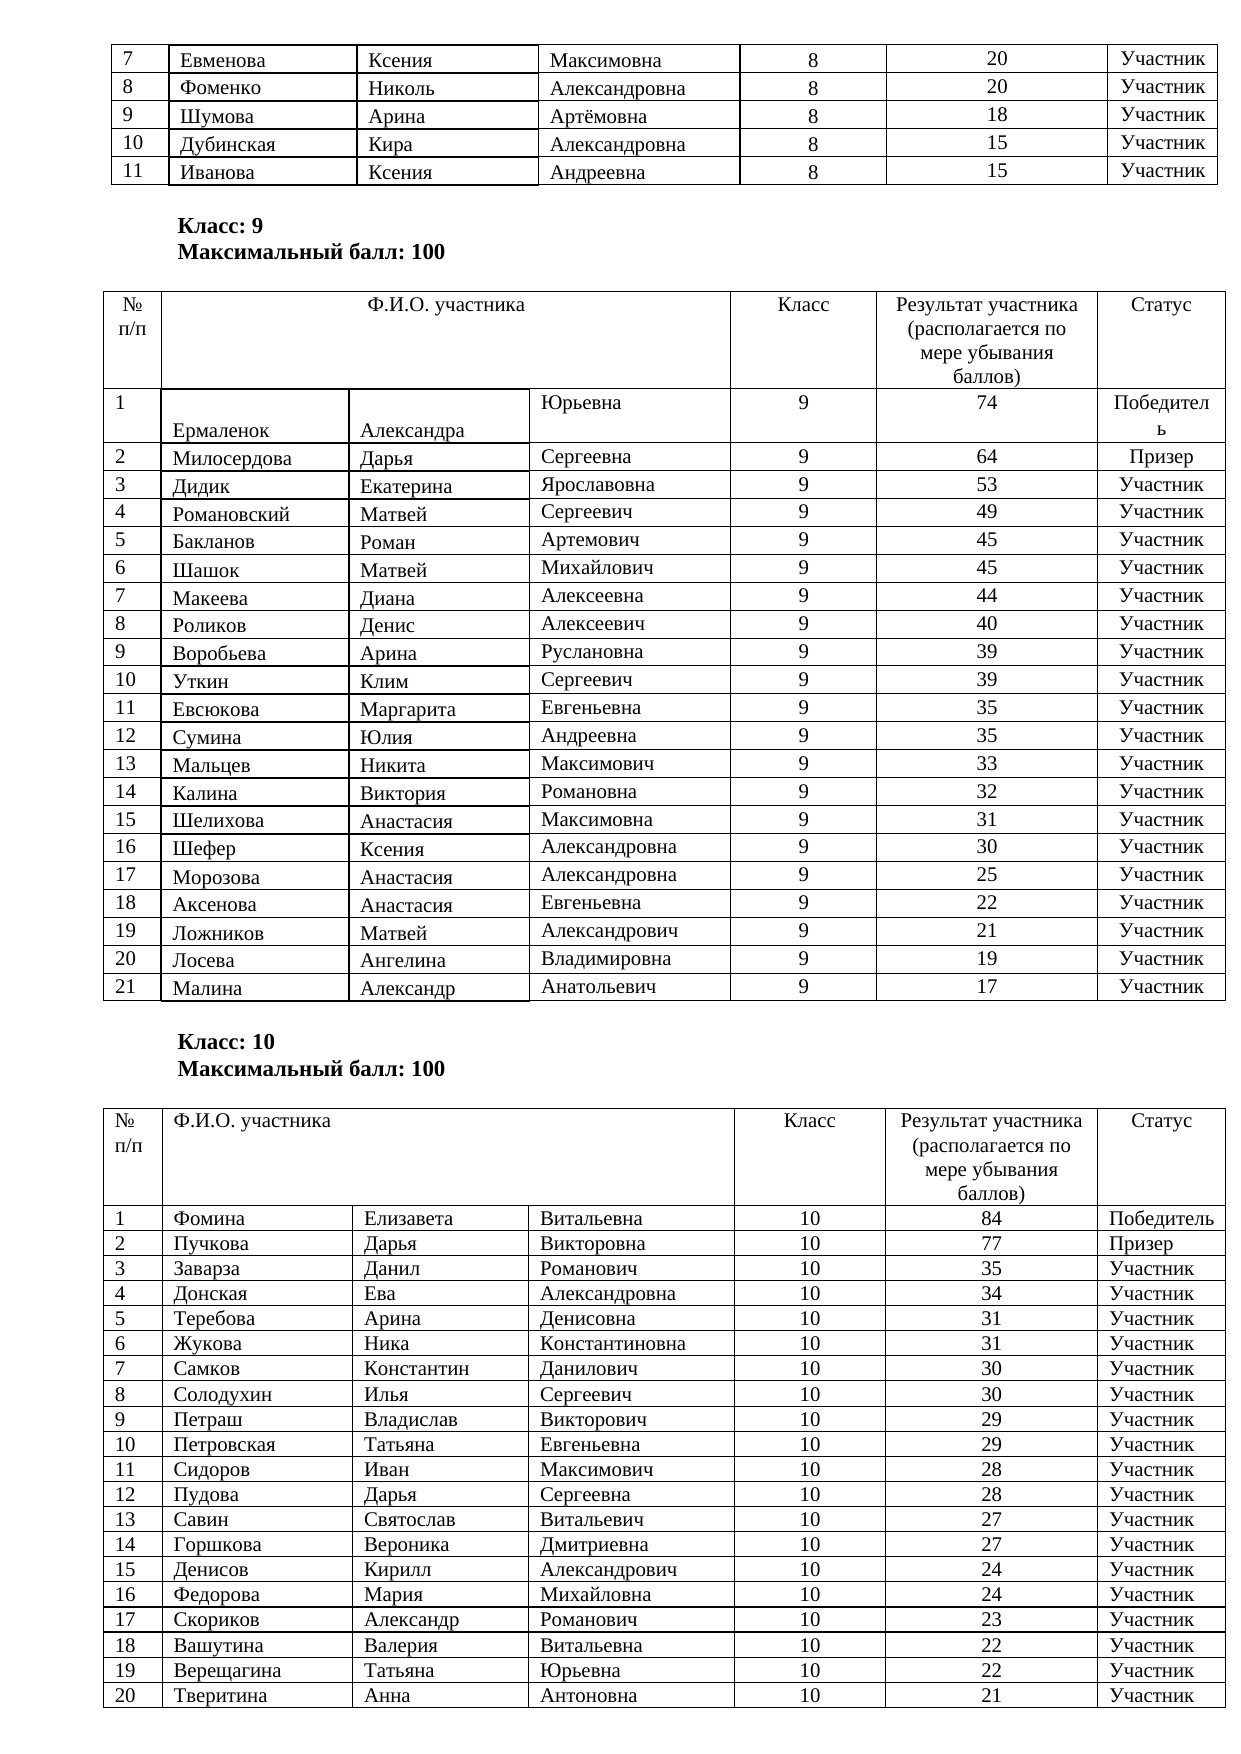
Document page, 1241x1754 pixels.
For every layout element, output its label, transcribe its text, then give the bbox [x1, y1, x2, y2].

table_cell 4 [104, 1281, 162, 1305]
table_cell 9 [731, 862, 876, 889]
table_cell Участник [1098, 750, 1225, 777]
table_cell 18 [104, 890, 160, 917]
table_cell Диана [350, 583, 529, 609]
table_cell Татьяна [353, 1432, 528, 1456]
table_cell 12 [104, 722, 160, 749]
table_cell Максимовна [530, 806, 730, 833]
table_cell Лосева [162, 946, 348, 972]
table_cell Участник [1108, 101, 1217, 128]
table_cell 10 [735, 1356, 885, 1380]
table_cell Участник [1098, 666, 1225, 693]
table_cell 21 [877, 918, 1097, 944]
table_cell Заварза [163, 1256, 352, 1280]
table_cell 9 [731, 499, 876, 526]
table_cell Участник [1098, 499, 1225, 526]
table_cell 9 [731, 527, 876, 554]
table_cell 35 [877, 694, 1097, 721]
table_cell 10 [735, 1608, 885, 1631]
table_cell Федорова [163, 1582, 352, 1606]
table_cell Теребова [163, 1306, 352, 1330]
table_cell Александр [350, 974, 529, 1000]
table_cell Скориков [163, 1608, 352, 1631]
table_cell 17 [877, 974, 1097, 1000]
table_cell Денисов [163, 1557, 352, 1581]
table_cell 19 [877, 946, 1097, 972]
table_cell Владислав [353, 1407, 528, 1431]
table_cell Денисовна [529, 1306, 734, 1330]
table_cell 9 [104, 639, 160, 665]
table_cell 31 [877, 806, 1097, 833]
table_cell 14 [104, 778, 160, 805]
table_cell Константиновна [529, 1331, 734, 1355]
table_cell 64 [877, 443, 1097, 470]
table_cell Александровна [539, 73, 739, 100]
table_cell Петровская [163, 1432, 352, 1456]
table_cell 10 [735, 1557, 885, 1581]
table_cell Данил [353, 1256, 528, 1280]
table_cell Михайлович [530, 555, 730, 582]
table_cell Анастасия [350, 807, 529, 833]
table_cell 9 [731, 722, 876, 749]
table_cell 19 [104, 1658, 162, 1682]
table_cell 10 [735, 1432, 885, 1456]
table_cell Евгеньевна [530, 890, 730, 917]
table_cell Андреевна [530, 722, 730, 749]
table_cell 16 [104, 834, 160, 861]
text Класс: 10 [177, 1028, 1152, 1055]
table_cell Участник [1098, 1582, 1225, 1606]
table_cell Участник [1098, 946, 1225, 972]
table_cell Ксения [350, 835, 529, 861]
table_cell Бакланов [162, 527, 348, 554]
table_cell Вероника [353, 1532, 528, 1556]
table_header Ф.И.О. участника [162, 292, 730, 388]
table_cell 17 [104, 862, 160, 889]
table_cell Участник [1098, 1331, 1225, 1355]
table_cell Ника [353, 1331, 528, 1355]
table_cell 30 [886, 1356, 1097, 1380]
table_cell 14 [104, 1532, 162, 1556]
table_cell Ярославовна [530, 471, 730, 498]
table_cell 15 [887, 129, 1107, 156]
table_cell 10 [735, 1633, 885, 1657]
table_cell 30 [877, 834, 1097, 861]
table_cell 9 [731, 806, 876, 833]
table_cell Дарья [350, 444, 529, 470]
table_cell Дмитриевна [529, 1532, 734, 1556]
table_cell Пудова [163, 1482, 352, 1506]
table_cell Петраш [163, 1407, 352, 1431]
table_cell Пучкова [163, 1231, 352, 1255]
table_cell Александровна [539, 129, 739, 156]
table_cell Ангелина [350, 946, 529, 972]
table_cell 9 [731, 471, 876, 498]
table_cell Виктория [350, 779, 529, 805]
table_cell 22 [886, 1633, 1097, 1657]
table_cell 10 [735, 1306, 885, 1330]
table_cell 9 [104, 1407, 162, 1431]
table_cell Иванова [170, 158, 356, 184]
table_cell Романовский [162, 500, 348, 526]
table_cell Владимировна [530, 946, 730, 972]
table_cell Шашок [162, 555, 348, 582]
table_cell Участник [1098, 1457, 1225, 1481]
table_cell 32 [877, 778, 1097, 805]
table_cell Александра [350, 390, 529, 442]
table_cell Участник [1098, 611, 1225, 637]
table_cell 21 [104, 974, 160, 1000]
table_cell 19 [104, 918, 160, 944]
table_cell Романович [529, 1256, 734, 1280]
table_cell 2 [104, 443, 160, 470]
table_cell 5 [104, 527, 160, 554]
table_cell Участник [1098, 1482, 1225, 1506]
table_cell Участник [1098, 1306, 1225, 1330]
table_cell 10 [104, 666, 160, 693]
table_cell 10 [735, 1532, 885, 1556]
table_cell Александровна [530, 834, 730, 861]
table_cell Александровна [530, 862, 730, 889]
table_cell Дидик [162, 472, 348, 498]
table_cell 9 [731, 611, 876, 637]
table_cell 9 [731, 555, 876, 582]
table_cell Романович [529, 1608, 734, 1631]
table_cell Витальевич [529, 1507, 734, 1531]
table_cell Анна [353, 1683, 528, 1707]
table_cell Антоновна [529, 1683, 734, 1707]
table_cell 13 [104, 750, 160, 777]
table_cell 10 [735, 1231, 885, 1255]
table_cell 8 [741, 157, 886, 184]
table_cell Анатольевич [530, 974, 730, 1000]
table_cell Участник [1098, 583, 1225, 609]
table_cell 4 [104, 499, 160, 526]
table_cell Участник [1098, 890, 1225, 917]
table_cell Фомина [163, 1206, 352, 1230]
table_cell 2 [104, 1231, 162, 1255]
table_cell Участник [1098, 1683, 1225, 1707]
table_cell 11 [104, 694, 160, 721]
table_cell Андреевна [539, 157, 739, 184]
table_cell 9 [731, 583, 876, 609]
table_cell 23 [886, 1608, 1097, 1631]
table_cell 9 [112, 101, 168, 128]
table_cell Дарья [353, 1231, 528, 1255]
table_cell Александровна [529, 1281, 734, 1305]
table_cell 6 [104, 1331, 162, 1355]
table_header Статус [1098, 292, 1225, 388]
table_cell Алексеевич [530, 611, 730, 637]
table_cell Константин [353, 1356, 528, 1380]
table_cell Николь [358, 74, 538, 100]
table_cell Участник [1098, 1658, 1225, 1682]
table_cell Матвей [350, 918, 529, 944]
table_cell Елизавета [353, 1206, 528, 1230]
table_cell 8 [112, 73, 168, 100]
table_cell 9 [731, 890, 876, 917]
table_header Класс [731, 292, 876, 388]
table_cell 84 [886, 1206, 1097, 1230]
table_cell Евгеньевна [530, 694, 730, 721]
table_cell Евгеньевна [529, 1432, 734, 1456]
table_cell 21 [886, 1683, 1097, 1707]
table_cell 8 [741, 45, 886, 72]
table_cell 10 [735, 1683, 885, 1707]
table_cell 22 [877, 890, 1097, 917]
table_cell Арина [350, 639, 529, 665]
table_cell 28 [886, 1482, 1097, 1506]
table_cell Руслановна [530, 639, 730, 665]
table_cell 24 [886, 1582, 1097, 1606]
table_cell Участник [1108, 73, 1217, 100]
table_cell 45 [877, 555, 1097, 582]
table_header Результат участника (располагается по мере убывания баллов) [886, 1109, 1097, 1205]
table_cell Иван [353, 1457, 528, 1481]
table_cell Ермаленок [162, 390, 348, 442]
table_cell 28 [886, 1457, 1097, 1481]
table_cell Шелихова [162, 807, 348, 833]
table_header № п/п [104, 1109, 162, 1205]
table_cell 77 [886, 1231, 1097, 1255]
table_cell 17 [104, 1608, 162, 1631]
table_cell 74 [877, 389, 1097, 442]
table_cell Юлия [350, 723, 529, 749]
table_cell 10 [735, 1331, 885, 1355]
table_cell 25 [877, 862, 1097, 889]
table_cell 15 [104, 1557, 162, 1581]
table_header Статус [1098, 1109, 1225, 1205]
table_cell Шумова [170, 102, 356, 128]
table_cell 9 [731, 666, 876, 693]
table_cell Арина [353, 1306, 528, 1330]
table_cell 10 [735, 1206, 885, 1230]
table_cell 35 [886, 1256, 1097, 1280]
table_cell 31 [886, 1331, 1097, 1355]
table_cell Шефер [162, 835, 348, 861]
table_cell 39 [877, 666, 1097, 693]
table_cell Татьяна [353, 1658, 528, 1682]
table_cell Мальцев [162, 751, 348, 777]
table_header № п/п [104, 292, 161, 388]
table_cell Сумина [162, 723, 348, 749]
table_header Класс [735, 1109, 885, 1205]
table_cell Участник [1098, 918, 1225, 944]
table_cell Екатерина [350, 472, 529, 498]
table_cell 8 [104, 611, 160, 637]
table_cell 8 [741, 129, 886, 156]
table_cell Призер [1098, 443, 1225, 470]
table_cell 35 [877, 722, 1097, 749]
table_cell Денис [350, 611, 529, 637]
table_cell Матвей [350, 500, 529, 526]
table_cell Донская [163, 1281, 352, 1305]
table_cell Участник [1098, 555, 1225, 582]
table_cell Участник [1108, 157, 1217, 184]
table_cell 10 [112, 129, 168, 156]
table_cell Участник [1098, 1633, 1225, 1657]
table_cell Валерия [353, 1633, 528, 1657]
table_cell 8 [104, 1381, 162, 1406]
table_cell 9 [731, 694, 876, 721]
table_cell Ева [353, 1281, 528, 1305]
table_cell Участник [1098, 1432, 1225, 1456]
table_cell Мария [353, 1582, 528, 1606]
table_cell 9 [731, 834, 876, 861]
table_cell 11 [112, 157, 168, 184]
table_cell Участник [1098, 1381, 1225, 1406]
table_cell 33 [877, 750, 1097, 777]
table_cell Михайловна [529, 1582, 734, 1606]
table_cell Участник [1098, 806, 1225, 833]
table_cell Сергеевич [530, 499, 730, 526]
table_cell 9 [731, 443, 876, 470]
table_cell Никита [350, 751, 529, 777]
table_cell Участник [1098, 722, 1225, 749]
table_cell Уткин [162, 667, 348, 693]
table_cell 10 [735, 1407, 885, 1431]
table_cell 24 [886, 1557, 1097, 1581]
table_cell Анастасия [350, 862, 529, 889]
table_cell Калина [162, 779, 348, 805]
table_cell Аксенова [162, 890, 348, 917]
table_cell Участник [1098, 1256, 1225, 1280]
table_cell Участник [1098, 834, 1225, 861]
table_cell Морозова [162, 862, 348, 889]
table_cell Романовна [530, 778, 730, 805]
table_cell 10 [735, 1507, 885, 1531]
table_cell Призер [1098, 1231, 1225, 1255]
table_cell 1 [104, 389, 160, 442]
table_cell Ксения [358, 46, 538, 72]
table_cell 44 [877, 583, 1097, 609]
table_cell 20 [104, 1683, 162, 1707]
table_cell Участник [1098, 1532, 1225, 1556]
table_cell 18 [104, 1633, 162, 1657]
table_cell 3 [104, 1256, 162, 1280]
table_cell 10 [735, 1457, 885, 1481]
table_cell Сергеевна [529, 1482, 734, 1506]
table_cell 7 [104, 583, 160, 609]
table_cell Данилович [529, 1356, 734, 1380]
table_header Ф.И.О. участника [163, 1109, 734, 1205]
table_cell Викторовна [529, 1231, 734, 1255]
table_cell Анастасия [350, 890, 529, 917]
table_cell Жукова [163, 1331, 352, 1355]
table_cell Ксения [358, 158, 538, 184]
table_cell 9 [731, 974, 876, 1000]
table_cell Святослав [353, 1507, 528, 1531]
table_cell 22 [886, 1658, 1097, 1682]
table_cell 6 [104, 555, 160, 582]
table_cell Сергеевич [530, 666, 730, 693]
table_cell 3 [104, 471, 160, 498]
table_cell 5 [104, 1306, 162, 1330]
table_cell 10 [735, 1256, 885, 1280]
table_cell Самков [163, 1356, 352, 1380]
table_cell Алексеевна [530, 583, 730, 609]
table_cell Роман [350, 527, 529, 554]
table_cell 27 [886, 1532, 1097, 1556]
table_cell Участник [1098, 1356, 1225, 1380]
table_cell Верещагина [163, 1658, 352, 1682]
table_cell Участник [1098, 1608, 1225, 1631]
table_cell Участник [1098, 778, 1225, 805]
table_cell 20 [104, 946, 160, 972]
table_cell 7 [112, 45, 168, 72]
table_cell Юрьевна [529, 1658, 734, 1682]
table_cell 1 [104, 1206, 162, 1230]
table_cell Максимович [529, 1457, 734, 1481]
table_cell Участник [1098, 1557, 1225, 1581]
table_cell Участник [1098, 639, 1225, 665]
table_cell Артемович [530, 527, 730, 554]
table_cell 7 [104, 1356, 162, 1380]
table_cell Малина [162, 974, 348, 1000]
table_header Результат участника (располагается по мере убывания баллов) [877, 292, 1097, 388]
table_cell Александрович [530, 918, 730, 944]
table_cell Максимовна [539, 45, 739, 72]
table_cell Воробьева [162, 639, 348, 665]
table_cell 10 [735, 1281, 885, 1305]
table_cell Участник [1108, 45, 1217, 72]
table_cell 30 [886, 1381, 1097, 1406]
table_cell Роликов [162, 611, 348, 637]
table_cell Викторович [529, 1407, 734, 1431]
table_cell 40 [877, 611, 1097, 637]
table_cell 53 [877, 471, 1097, 498]
table_cell Арина [358, 102, 538, 128]
table_cell Солодухин [163, 1381, 352, 1406]
table_cell 20 [887, 45, 1107, 72]
table_cell 9 [731, 639, 876, 665]
table_cell 9 [731, 389, 876, 442]
table_cell Участник [1098, 1407, 1225, 1431]
table_cell 15 [104, 806, 160, 833]
table_cell Участник [1098, 694, 1225, 721]
table_cell 29 [886, 1432, 1097, 1456]
table_cell Артёмовна [539, 101, 739, 128]
table_cell Сидоров [163, 1457, 352, 1481]
table_cell 39 [877, 639, 1097, 665]
table_cell 18 [887, 101, 1107, 128]
table_cell Участник [1098, 974, 1225, 1000]
table_cell 10 [735, 1658, 885, 1682]
table_cell Участник [1098, 1281, 1225, 1305]
table_cell 9 [731, 946, 876, 972]
table_cell Евменова [170, 46, 356, 72]
table_cell 29 [886, 1407, 1097, 1431]
table_cell Дубинская [170, 130, 356, 156]
table_cell Юрьевна [530, 389, 730, 442]
table_cell Победитель [1098, 1206, 1225, 1230]
table_cell Максимович [530, 750, 730, 777]
table_cell Александр [353, 1608, 528, 1631]
table_cell 16 [104, 1582, 162, 1606]
table_cell Макеева [162, 583, 348, 609]
table_cell 20 [887, 73, 1107, 100]
table_cell Витальевна [529, 1206, 734, 1230]
table_cell Клим [350, 667, 529, 693]
table_cell Участник [1108, 129, 1217, 156]
table_cell Дарья [353, 1482, 528, 1506]
table_cell Сергеевич [529, 1381, 734, 1406]
table_cell Участник [1098, 471, 1225, 498]
table_cell 10 [735, 1582, 885, 1606]
table_cell 10 [735, 1482, 885, 1506]
table_cell Участник [1098, 527, 1225, 554]
table_cell 31 [886, 1306, 1097, 1330]
table_cell 15 [887, 157, 1107, 184]
table_cell Сергеевна [530, 443, 730, 470]
table_cell Евсюкова [162, 695, 348, 721]
table_cell Матвей [350, 555, 529, 582]
table_cell Кира [358, 130, 538, 156]
table_cell 8 [741, 73, 886, 100]
text Класс: 9 Максимальный балл: 100 [177, 186, 1152, 264]
table_cell 10 [104, 1432, 162, 1456]
table_cell Кирилл [353, 1557, 528, 1581]
table_cell 34 [886, 1281, 1097, 1305]
table_cell Александрович [529, 1557, 734, 1581]
table_cell Милосердова [162, 444, 348, 470]
table_cell 27 [886, 1507, 1097, 1531]
table_cell 49 [877, 499, 1097, 526]
table_cell Тверитина [163, 1683, 352, 1707]
table_cell 45 [877, 527, 1097, 554]
table_cell 10 [735, 1381, 885, 1406]
table_cell Ложников [162, 918, 348, 944]
table_cell Участник [1098, 1507, 1225, 1531]
table_cell 9 [731, 918, 876, 944]
table_cell Савин [163, 1507, 352, 1531]
table_cell 8 [741, 101, 886, 128]
table_cell 13 [104, 1507, 162, 1531]
table_cell 9 [731, 778, 876, 805]
table_cell Илья [353, 1381, 528, 1406]
table_cell Горшкова [163, 1532, 352, 1556]
table_cell Маргарита [350, 695, 529, 721]
table_cell Вашутина [163, 1633, 352, 1657]
table_cell 9 [731, 750, 876, 777]
table_cell Победитель [1098, 389, 1225, 442]
table_cell 12 [104, 1482, 162, 1506]
table_cell Фоменко [170, 74, 356, 100]
table_cell Участник [1098, 862, 1225, 889]
table_cell 11 [104, 1457, 162, 1481]
text Максимальный балл: 100 [177, 1055, 1152, 1081]
table_cell Витальевна [529, 1633, 734, 1657]
